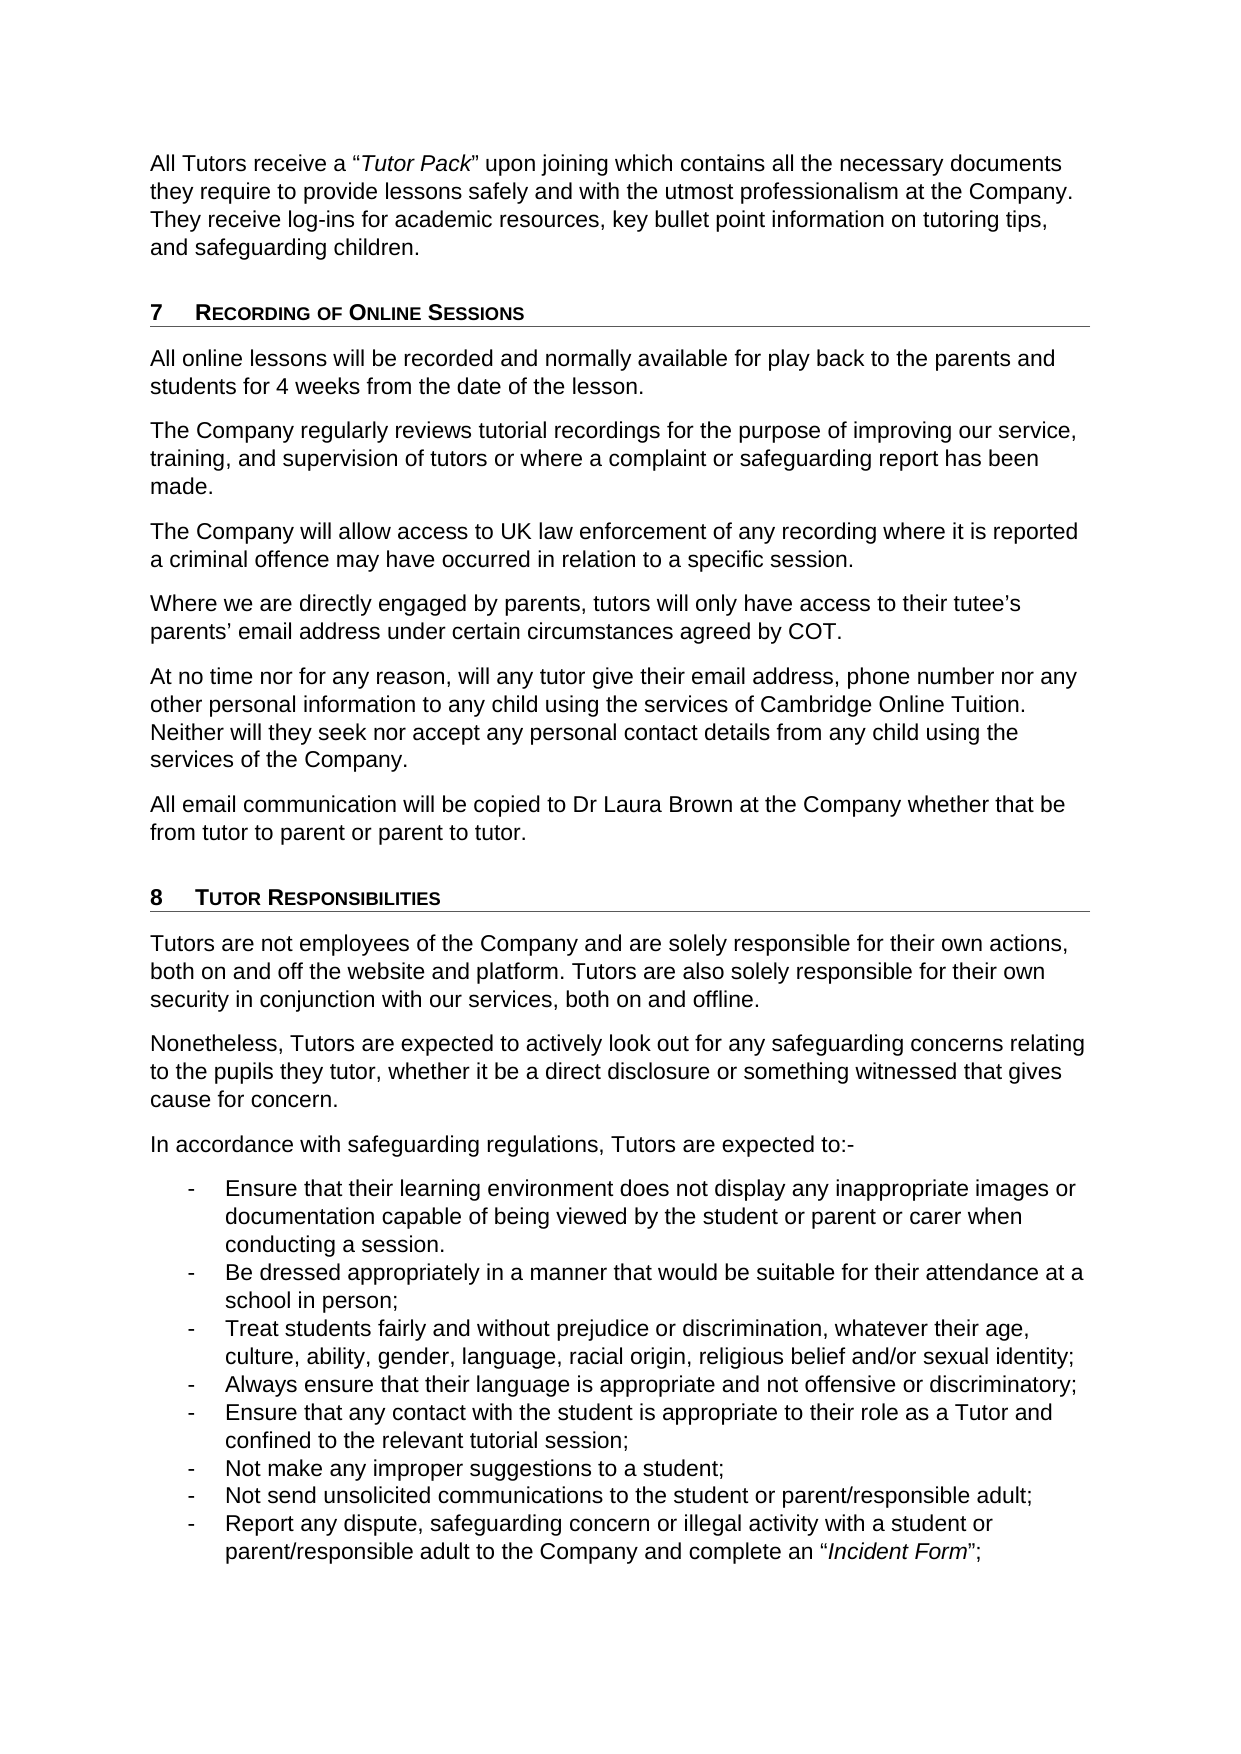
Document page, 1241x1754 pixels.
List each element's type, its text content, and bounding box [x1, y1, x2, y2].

list Ensure that any contact with the student is appropriate to their role as a Tutor and confined to the relevant tutorial session; [187, 1399, 1090, 1453]
list Not make any improper suggestions to a student; [187, 1454, 1090, 1481]
list Ensure that their learning environment does not display any inappropriate images or documentation capable of being viewed by the student or parent or carer when conducting a session. [187, 1175, 1090, 1258]
list Not send unsolicited communications to the student or parent/responsible adult; [187, 1482, 1090, 1509]
list Be dressed appropriately in a manner that would be suitable for their attendance at a school in person; [187, 1259, 1090, 1313]
subtitle Tutor Responsibilities [150, 884, 1090, 911]
list Report any dispute, safeguarding concern or illegal activity with a student or parent/responsible adult to the Company and complete an “Incident Form”; [187, 1510, 1090, 1565]
text In accordance with safeguarding regulations, Tutors are expected to:- [150, 1131, 1090, 1157]
subtitle Recording of Online Sessions [150, 299, 1090, 326]
text Tutors are not employees of the Company and are solely responsible for their own actions, both on and off the website and platform. Tutors are also solely responsible for their own security in conjunction with our services, both on and offline. [150, 930, 1090, 1012]
text Where we are directly engaged by parents, tutors will only have access to their tutee’s parents’ email address under certain circumstances agreed by COT. [150, 590, 1090, 644]
text The Company regularly reviews tutorial recordings for the purpose of improving our service, training, and supervision of tutors or where a complaint or safeguarding report has been made. [150, 417, 1090, 499]
list Treat students fairly and without prejudice or discrimination, whatever their age, culture, ability, gender, language, racial origin, religious belief and/or sexual identity; [187, 1315, 1090, 1369]
text The Company will allow access to UK law enforcement of any recording where it is reported a criminal offence may have occurred in relation to a specific session. [150, 518, 1090, 572]
text At no time nor for any reason, will any tutor give their email address, phone number nor any other personal information to any child using the services of Cambridge Online Tuition. Neither will they seek nor accept any personal contact details from any child using the services of the Company. [150, 663, 1090, 773]
text All Tutors receive a “Tutor Pack” upon joining which contains all the necessary documents they require to provide lessons safely and with the utmost professionalism at the Company. They receive log-ins for academic resources, key bullet point information on tutoring tips, and safeguarding children. [150, 150, 1090, 260]
text Nonetheless, Tutors are expected to actively look out for any safeguarding concerns relating to the pupils they tutor, whether it be a direct disclosure or something witnessed that gives cause for concern. [150, 1030, 1090, 1113]
text All online lessons will be recorded and normally available for play back to the parents and students for 4 weeks from the date of the lesson. [150, 345, 1090, 399]
list Always ensure that their language is appropriate and not offensive or discriminatory; [187, 1371, 1090, 1397]
text All email communication will be copied to Dr Laura Brown at the Company whether that be from tutor to parent or parent to tutor. [150, 791, 1090, 845]
